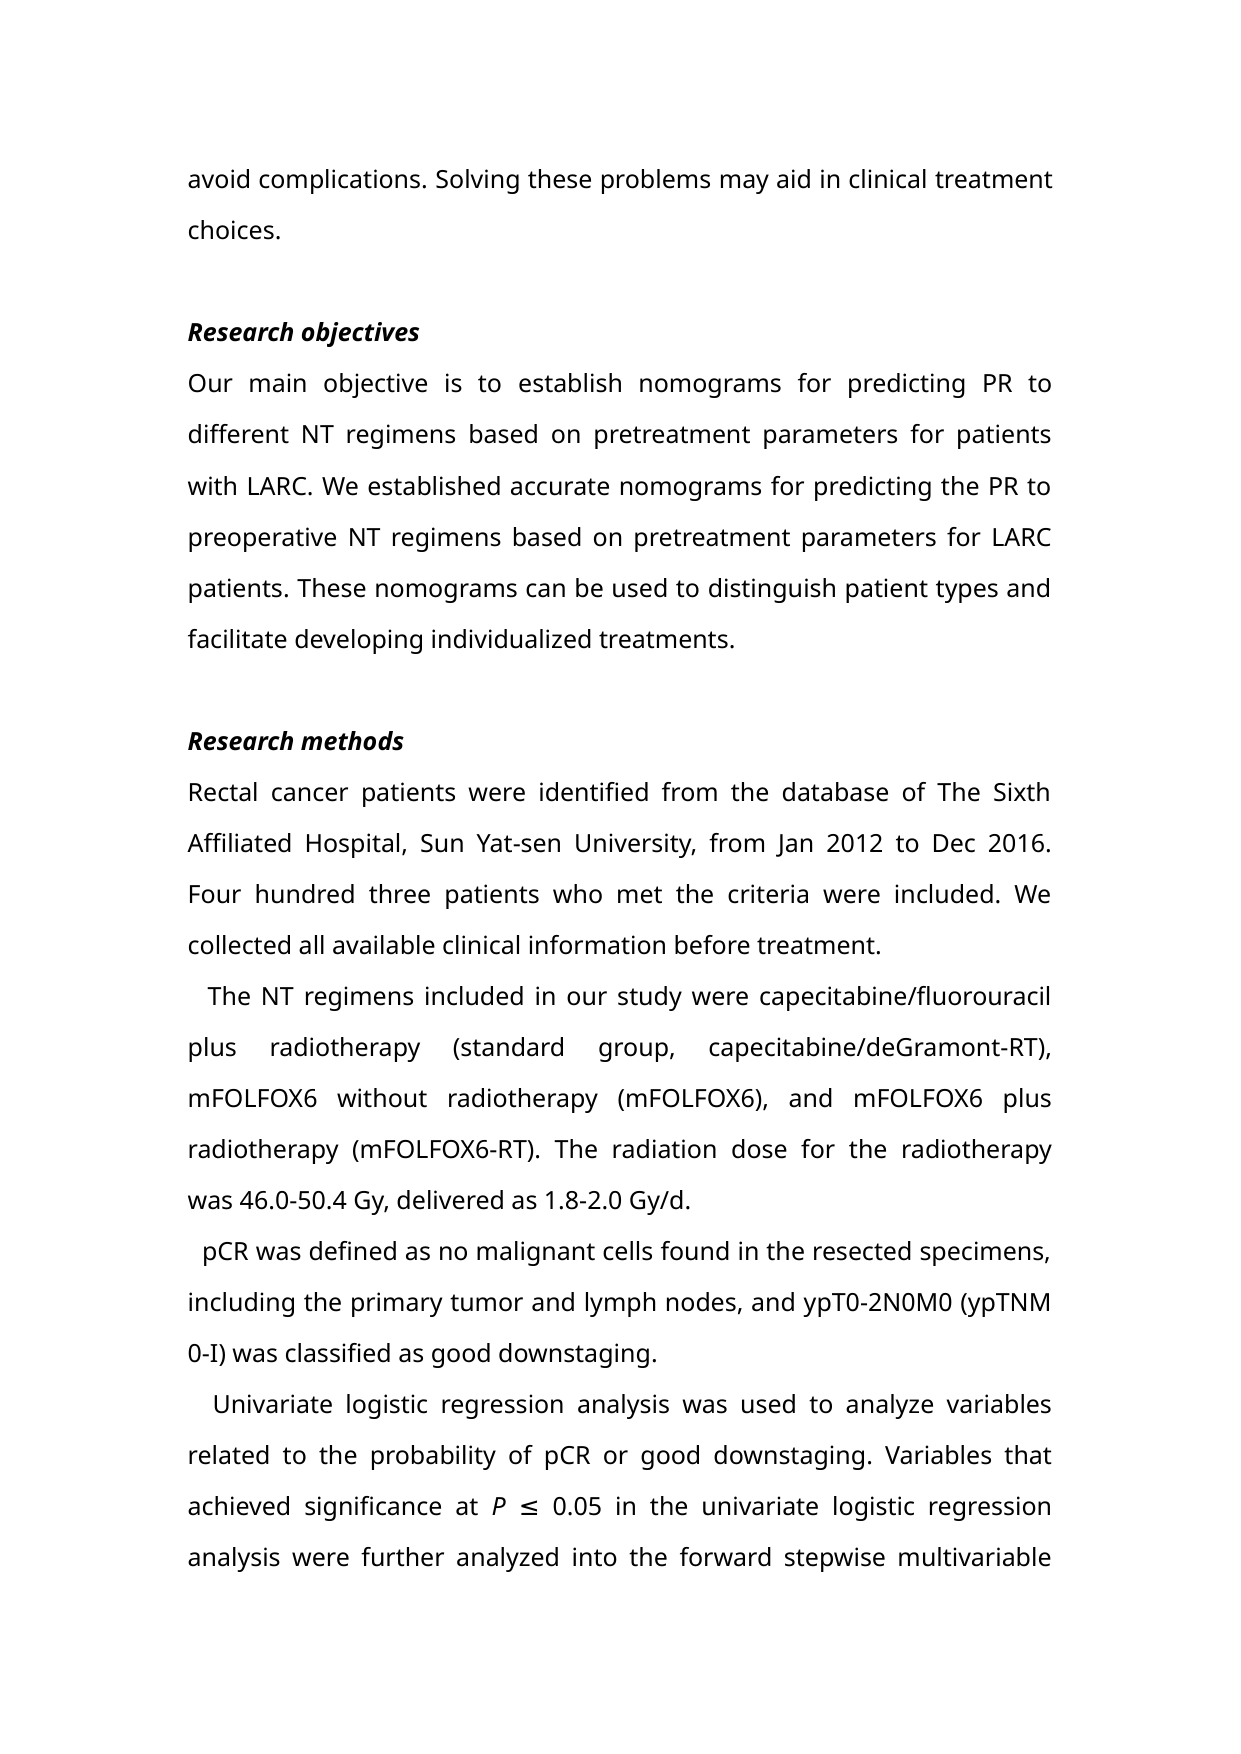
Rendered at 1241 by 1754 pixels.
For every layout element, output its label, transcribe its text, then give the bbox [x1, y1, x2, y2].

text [187, 1387, 1053, 1574]
text The NT regimens included in our study were capecitabine/fluorouracil plus radiotherapy (standard group, capecitabine/deGramont-RT), mFOLFOX6 without radiotherapy (mFOLFOX6), and mFOLFOX6 plus radiotherapy (mFOLFOX6-RT). The radiation dose for the radiotherapy was 46.0-50.4 Gy, delivered as 1.8-2.0 Gy/d. [187, 979, 1053, 1217]
text Our main objective is to establish nomograms for predicting PR to different NT regimens based on pretreatment parameters for patients with LARC. We established accurate nomograms for predicting the PR to preoperative NT regimens based on pretreatment parameters for LARC patients. These nomograms can be used to distinguish patient types and facilitate developing individualized treatments. [187, 366, 1053, 655]
text Research objectives [187, 315, 1053, 349]
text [187, 162, 1053, 247]
text Rectal cancer patients were identified from the database of The Sixth Affiliated Hospital, Sun Yat-sen University, from Jan 2012 to Dec 2016. Four hundred three patients who met the criteria were included. We collected all available clinical information before treatment. [187, 774, 1053, 962]
text pCR was defined as no malignant cells found in the resected specimens, including the primary tumor and lymph nodes, and ypT0-2N0M0 (ypTNM 0-I) was classified as good downstaging. [187, 1234, 1053, 1370]
text Research methods [187, 723, 1053, 757]
